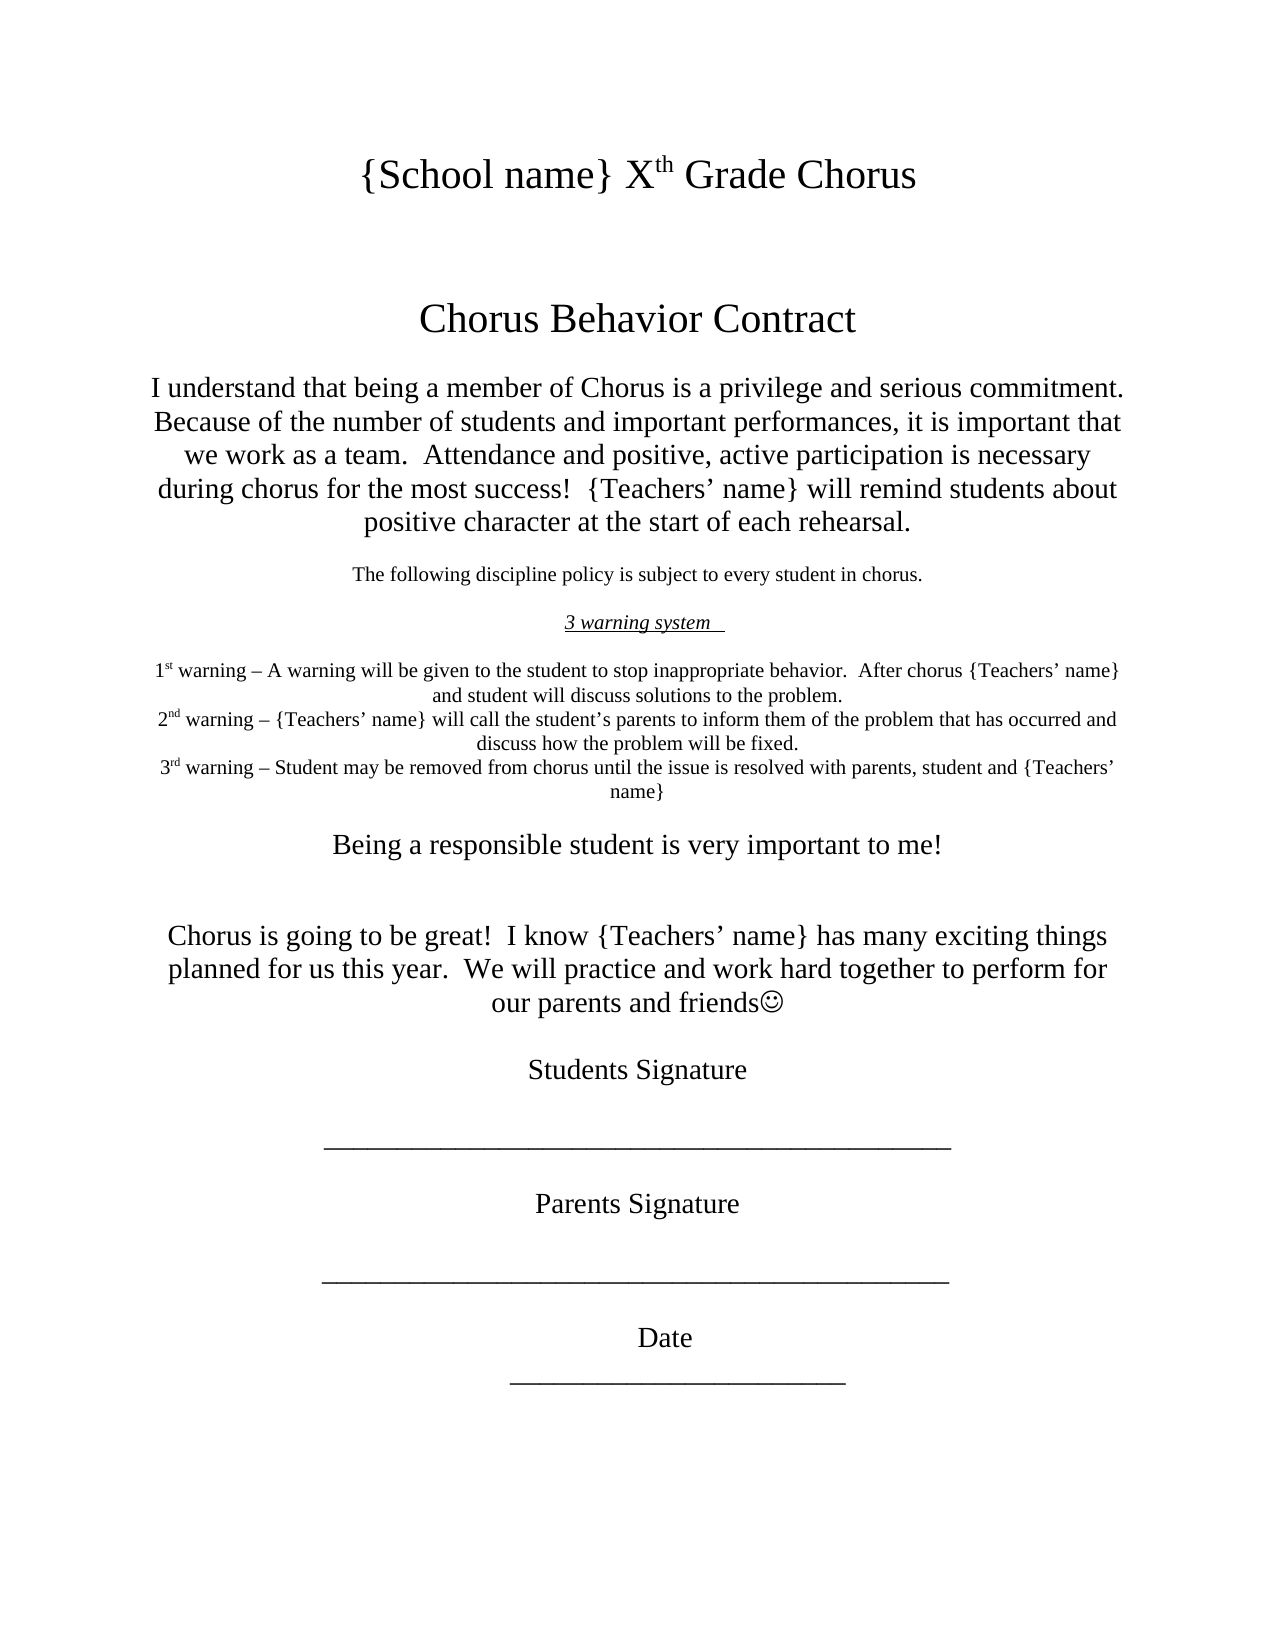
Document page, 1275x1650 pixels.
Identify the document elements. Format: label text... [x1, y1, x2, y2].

text Chorus is going to be great! I know {Teachers’ name} has many exciting things planned for us this year. We will practice and work hard together to perform for our parents and friends [150, 918, 1125, 1019]
text Parents Signature [150, 1186, 1125, 1220]
text 3 warning system [150, 610, 1125, 634]
text 1st warning – A warning will be given to the student to stop inappropriate behavior. After chorus {Teachers’ name} and student will discuss solutions to the problem. [150, 658, 1125, 707]
text Students Signature [150, 1052, 1125, 1086]
text The following discipline policy is subject to every student in chorus. [150, 562, 1125, 586]
title {School name} Xth Grade Chorus [150, 150, 1125, 198]
text _______________________ [150, 1354, 1125, 1388]
text Chorus Behavior Contract [150, 294, 1125, 342]
subtitle Date [375, 1321, 1125, 1354]
text Being a responsible student is very important to me! [150, 827, 1125, 860]
text ___________________________________________ [150, 1119, 1125, 1153]
text I understand that being a member of Chorus is a privilege and serious commitment. Because of the number of students and important performances, it is important that we work as a team. Attendance and positive, active participation is necessary during chorus for the most success! {Teachers’ name} will remind students about positive character at the start of each rehearsal. [150, 370, 1125, 538]
text 2nd warning – {Teachers’ name} will call the student’s parents to inform them of the problem that has occurred and discuss how the problem will be fixed. [150, 707, 1125, 755]
text ___________________________________________ [300, 1253, 1125, 1287]
text 3rd warning – Student may be removed from chorus until the issue is resolved with parents, student and {Teachers’ name} [150, 755, 1125, 803]
